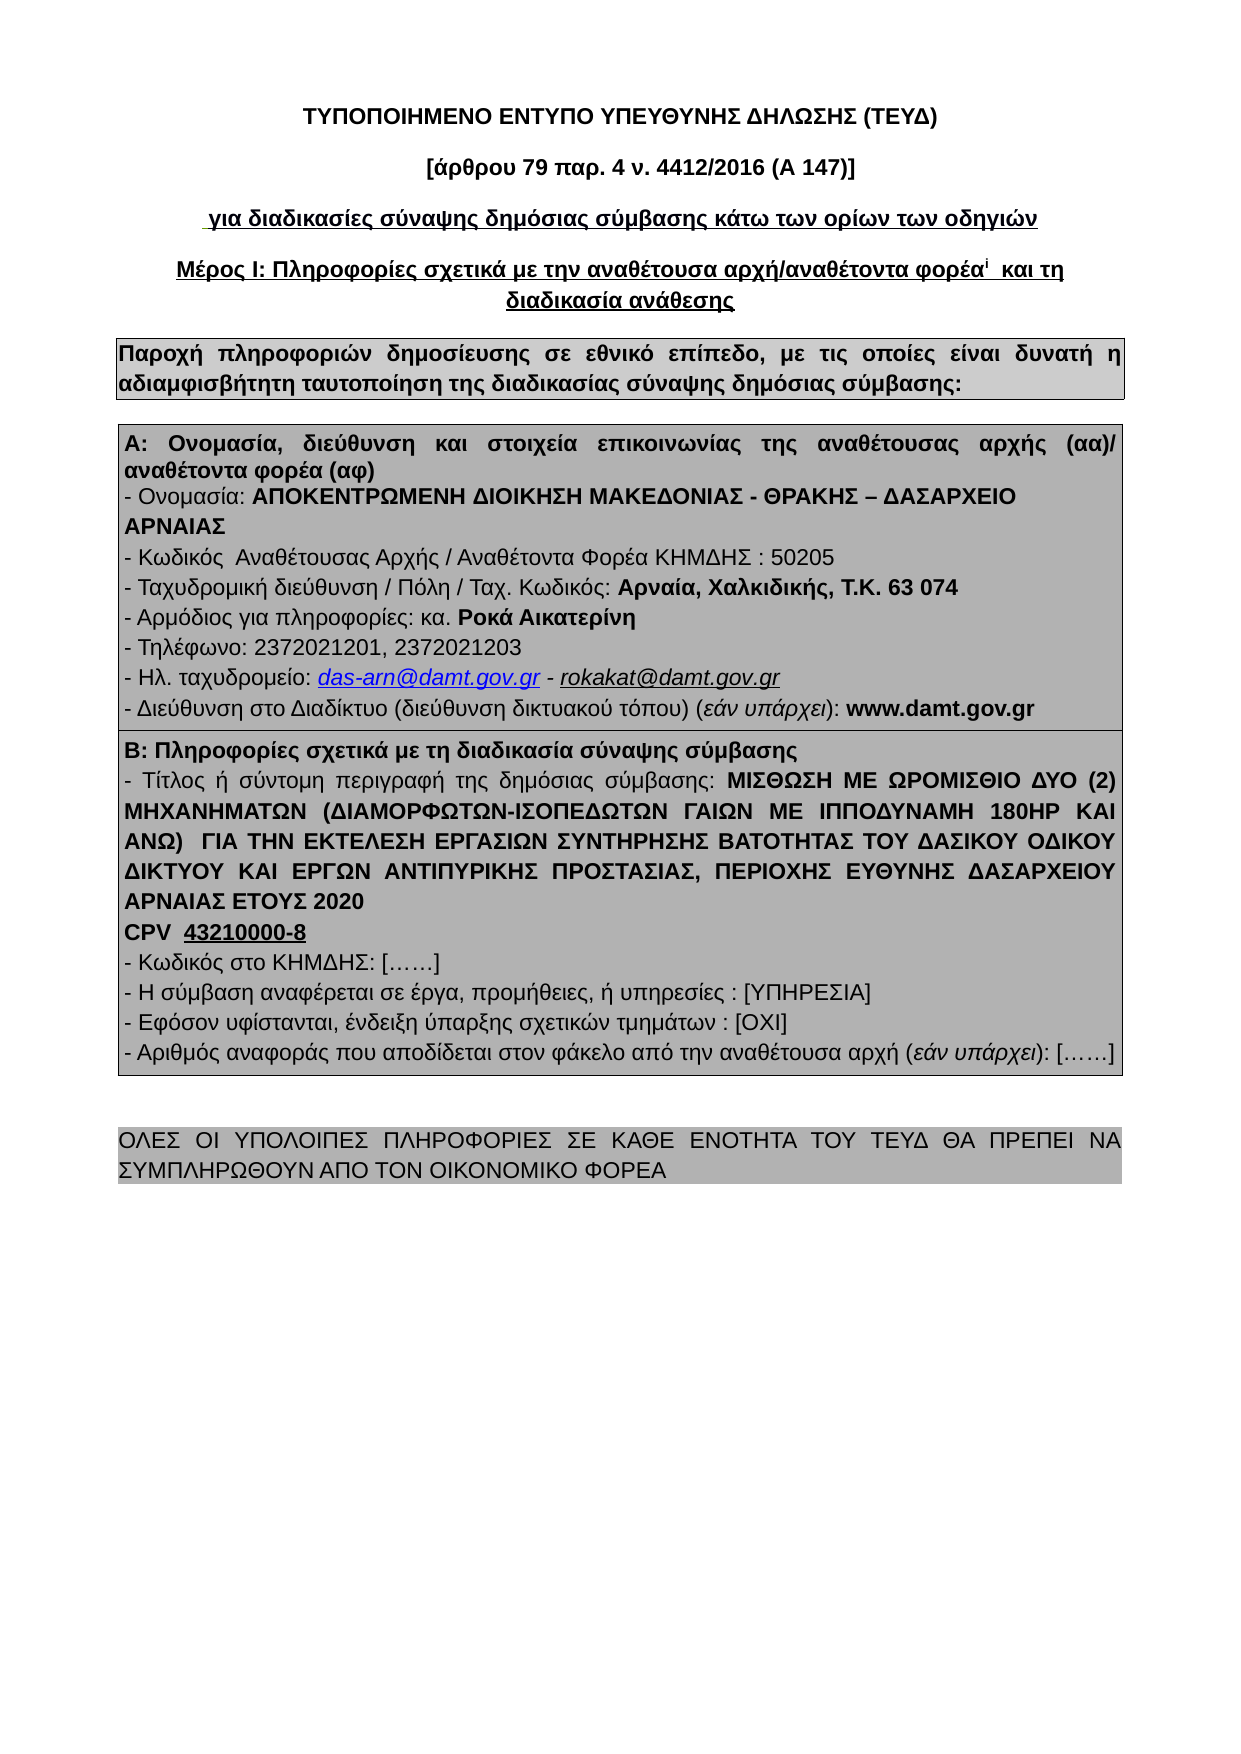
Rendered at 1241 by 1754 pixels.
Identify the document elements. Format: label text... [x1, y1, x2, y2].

table_cell Β: Πληροφορίες σχετικά με τη διαδικασία σύναψης σύμβασης - Τίτλος ή σύντομη περιγραφή της δημόσιας σύμβασης: ΜΙΣΘΩΣΗ ΜΕ ΩΡΟΜΙΣΘΙΟ ΔΥΟ (2) ΜΗΧΑΝΗΜΑΤΩΝ (ΔΙΑΜΟΡΦΩΤΩΝ-ΙΣΟΠΕΔΩΤΩΝ ΓΑΙΩΝ ΜΕ ΙΠΠΟΔΥΝΑΜΗ 180ΗΡ ΚΑΙ ΑΝΩ) ΓΙΑ ΤΗΝ ΕΚΤΕΛΕΣΗ ΕΡΓΑΣΙΩΝ ΣΥΝΤΗΡΗΣΗΣ ΒΑΤΟΤΗΤΑΣ ΤΟΥ ΔΑΣΙΚΟΥ ΟΔΙΚΟΥ ΔΙΚΤΥΟΥ ΚΑΙ ΕΡΓΩΝ ΑΝΤΙΠΥΡΙΚΗΣ ΠΡΟΣΤΑΣΙΑΣ, ΠΕΡΙΟΧΗΣ ΕΥΘΥΝΗΣ ΔΑΣΑΡΧΕΙΟΥ ΑΡΝΑΙΑΣ ΕΤΟΥΣ 2020 CPV 43210000-8 - Κωδικός στο ΚΗΜΔΗΣ: [……] - Η σύμβαση αναφέρεται σε έργα, προμήθειες, ή υπηρεσίες : [ΥΠΗΡΕΣΙΑ] - Εφόσον υφίστανται, ένδειξη ύπαρξης σχετικών τμημάτων : [ΟΧΙ] - Αριθμός αναφοράς που αποδίδεται στον φάκελο από την αναθέτουσα αρχή (εάν υπάρχει): [……] [119, 731, 1122, 1075]
text ΤΥΠΟΠΟΙΗΜΕΝΟ ΕΝΤΥΠΟ ΥΠΕΥΘΥΝΗΣ ΔΗΛΩΣΗΣ (TEΥΔ) [118, 103, 1122, 130]
text Μέρος Ι: Πληροφορίες σχετικά με την αναθέτουσα αρχή/αναθέτοντα φορέα και τη διαδικασία ανάθεσης [118, 256, 1122, 313]
text για διαδικασίες σύναψης δημόσιας σύμβασης κάτω των ορίων των οδηγιών [118, 205, 1122, 232]
table_header Α: Ονομασία, διεύθυνση και στοιχεία επικοινωνίας της αναθέτουσας αρχής (αα)/ αναθέτοντα φορέα (αφ) - Ονομασία: ΑΠΟΚΕΝΤΡΩΜΕΝΗ ΔΙΟΙΚΗΣΗ ΜΑΚΕΔΟΝΙΑΣ - ΘΡΑΚΗΣ – ΔΑΣΑΡΧΕΙΟ ΑΡΝΑΙΑΣ - Κωδικός Αναθέτουσας Αρχής / Αναθέτοντα Φορέα ΚΗΜΔΗΣ : 50205 - Ταχυδρομική διεύθυνση / Πόλη / Ταχ. Κωδικός: Αρναία, Χαλκιδικής, Τ.Κ. 63 074 - Αρμόδιος για πληροφορίες: κα. Ροκά Αικατερίνη - Τηλέφωνο: 2372021201, 2372021203 - Ηλ. ταχυδρομείο: das-arn@damt.gov.gr - rokakat@damt.gov.gr - Διεύθυνση στο Διαδίκτυο (διεύθυνση δικτυακού τόπου) (εάν υπάρχει): www.damt.gov.gr [119, 425, 1122, 730]
text Παροχή πληροφοριών δημοσίευσης σε εθνικό επίπεδο, με τις οποίες είναι δυνατή η αδιαμφισβήτητη ταυτοποίηση της διαδικασίας σύναψης δημόσιας σύμβασης: [117, 339, 1124, 399]
text ΟΛΕΣ ΟΙ ΥΠΟΛΟΙΠΕΣ ΠΛΗΡΟΦΟΡΙΕΣ ΣΕ ΚΑΘΕ ΕΝΟΤΗΤΑ ΤΟΥ ΤΕΥΔ ΘΑ ΠΡΕΠΕΙ ΝΑ ΣΥΜΠΛΗΡΩΘΟΥΝ ΑΠΟ ΤΟΝ ΟΙΚΟΝΟΜΙΚΟ ΦΟΡΕΑ [118, 1127, 1122, 1184]
text [άρθρου 79 παρ. 4 ν. 4412/2016 (Α 147)] [118, 154, 1122, 181]
